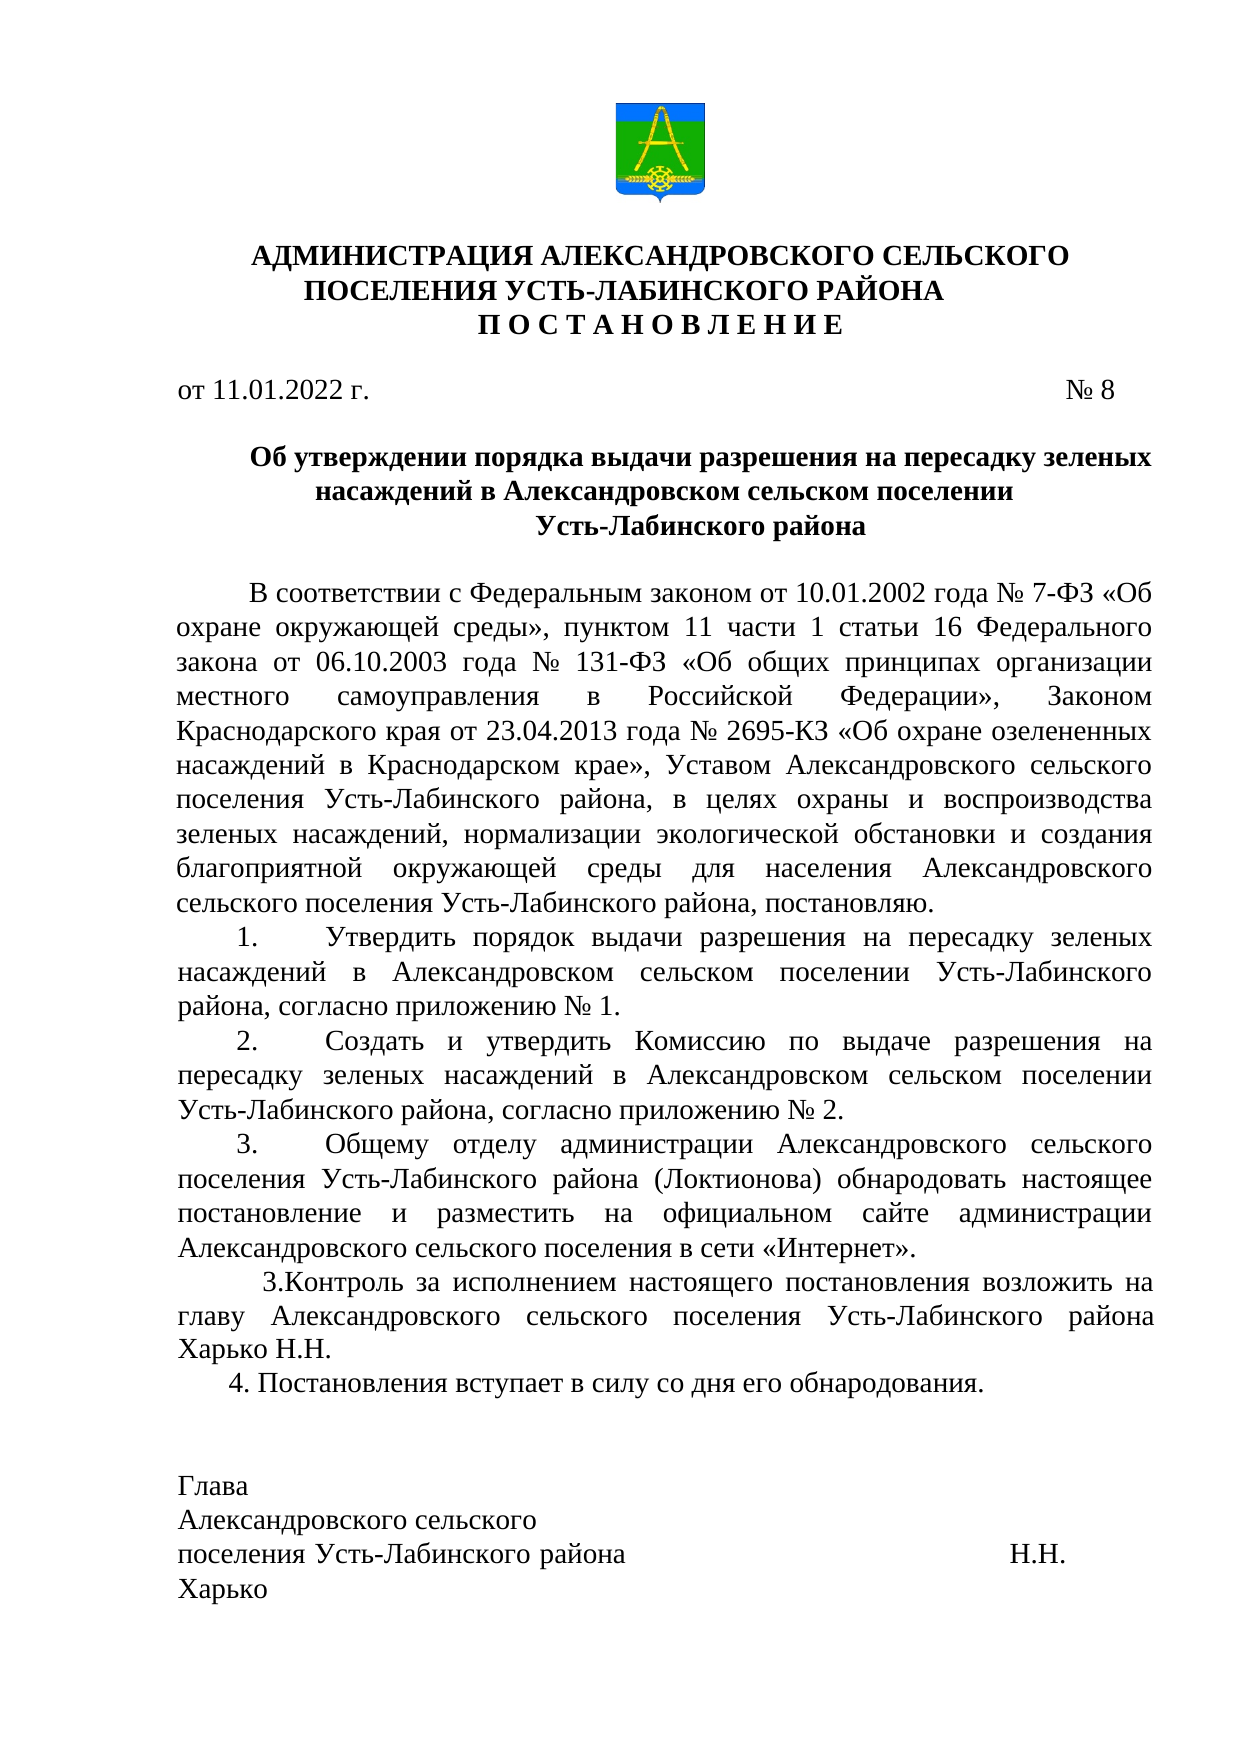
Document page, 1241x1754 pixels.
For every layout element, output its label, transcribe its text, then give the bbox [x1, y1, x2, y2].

text П О С Т А Н О В Л Е Н И Е [177, 307, 1071, 341]
picture [615, 103, 705, 203]
text АДМИНИСТРАЦИЯ АЛЕКСАНДРОВСКОГО СЕЛЬСКОГО ПОСЕЛЕНИЯ УСТЬ-ЛАБИНСКОГО РАЙОНА [177, 238, 1071, 306]
text Об утверждении порядка выдачи разрешения на пересадку зеленых насаждений в Александровском сельском поселении [176, 439, 1153, 507]
text 3.Контроль за исполнением настоящего постановления возложить на главу Александровского сельского поселения Усть-Лабинского района Харько Н.Н. [177, 1264, 1155, 1365]
text от 11.01.2022 г. № 8 [177, 372, 1152, 406]
text 4. Постановления вступает в силу со дня его обнародования. [177, 1365, 1155, 1399]
list Создать и утвердить Комиссию по выдаче разрешения на пересадку зеленых насаждений в Александровском сельском поселении Усть-Лабинского района, согласно приложению № 2. [177, 1023, 1153, 1126]
list поселения Усть-Лабинского района Н.Н. Харько [177, 1537, 1071, 1604]
list Александровского сельского [177, 1502, 1071, 1536]
text Усть-Лабинского района [176, 508, 1153, 542]
text В соответствии с Федеральным законом от 10.01.2002 года № 7-ФЗ «Об охране окружающей среды», пунктом 11 части 1 статьи 16 Федерального закона от 06.10.2003 года № 131-ФЗ «Об общих принципах организации местного самоуправления в Российской Федерации», Законом Краснодарского края от 23.04.2013 года № 2695-КЗ «Об охране озелененных насаждений в Краснодарском крае», Уставом Александровского сельского поселения Усть-Лабинского района, в целях охраны и воспроизводства зеленых насаждений, нормализации экологической обстановки и создания благоприятной окружающей среды для населения Александровского сельского поселения Усть-Лабинского района, постановляю. [176, 575, 1153, 918]
list Глава [177, 1468, 1071, 1501]
list Утвердить порядок выдачи разрешения на пересадку зеленых насаждений в Александровском сельском поселении Усть-Лабинского района, согласно приложению № 1. [177, 919, 1153, 1022]
list Общему отделу администрации Александровского сельского поселения Усть-Лабинского района (Локтионова) обнародовать настоящее постановление и разместить на официальном сайте администрации Александровского сельского поселения в сети «Интернет». [177, 1126, 1153, 1263]
